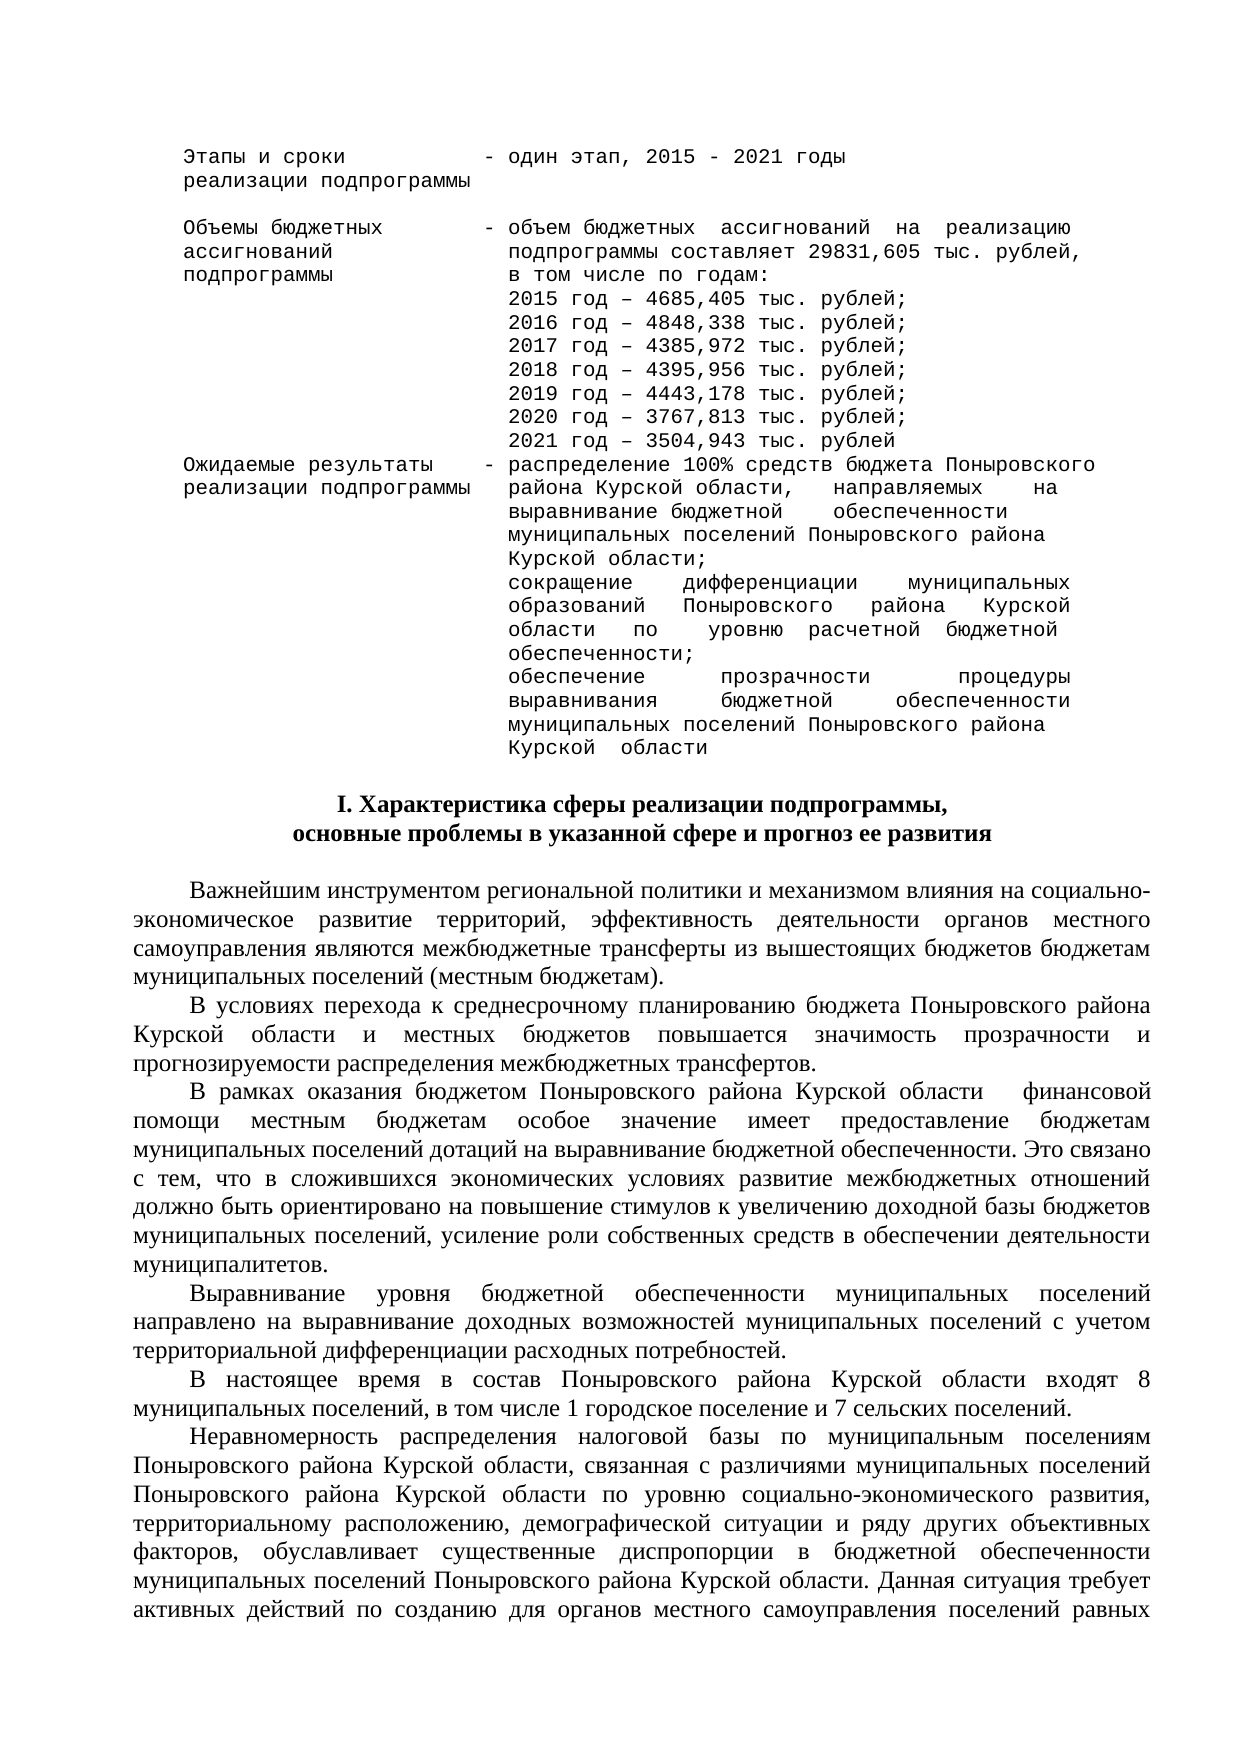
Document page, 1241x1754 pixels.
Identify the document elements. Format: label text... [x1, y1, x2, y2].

text выравнивания бюджетной обеспеченности [133, 690, 1152, 714]
text В настоящее время в состав Поныровского района Курской области входят 8 муниципальных поселений, в том числе 1 городское поселение и 7 сельских поселений. [133, 1364, 1152, 1421]
text 2017 год – 4385,972 тыс. рублей; [133, 335, 1152, 359]
text 2021 год – 3504,943 тыс. рублей [133, 430, 1152, 453]
text Этапы и сроки - один этап, 2015 - 2021 годы [133, 146, 1152, 170]
text реализации подпрограммы [133, 170, 1152, 193]
text 2020 год – 3767,813 тыс. рублей; [133, 406, 1152, 430]
text Объемы бюджетных - объем бюджетных ассигнований на реализацию [133, 217, 1152, 241]
text В рамках оказания бюджетом Поныровского района Курской области финансовой помощи местным бюджетам особое значение имеет предоставление бюджетам муниципальных поселений дотаций на выравнивание бюджетной обеспеченности. Это связано с тем, что в сложившихся экономических условиях развитие межбюджетных отношений должно быть ориентировано на повышение стимулов к увеличению доходной базы бюджетов муниципальных поселений, усиление роли собственных средств в обеспечении деятельности муниципалитетов. [133, 1076, 1152, 1278]
text реализации подпрограммы района Курской области, направляемых на [133, 477, 1152, 501]
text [133, 1421, 1152, 1623]
text 2018 год – 4395,956 тыс. рублей; [133, 359, 1152, 383]
text Выравнивание уровня бюджетной обеспеченности муниципальных поселений направлено на выравнивание доходных возможностей муниципальных поселений с учетом территориальной дифференциации расходных потребностей. [133, 1278, 1152, 1364]
text Курской области [133, 737, 1152, 761]
text муниципальных поселений Поныровского района [133, 524, 1152, 548]
text основные проблемы в указанной сфере и прогноз ее развития [133, 818, 1152, 846]
text I. Характеристика сферы реализации подпрограммы, [133, 789, 1152, 818]
text обеспеченности; [133, 643, 1152, 666]
text 2019 год – 4443,178 тыс. рублей; [133, 383, 1152, 406]
text образований Поныровского района Курской [133, 595, 1152, 619]
text сокращение дифференциации муниципальных [133, 572, 1152, 595]
text выравнивание бюджетной обеспеченности [133, 501, 1152, 524]
text Ожидаемые результаты - распределение 100% средств бюджета Поныровского [133, 453, 1152, 477]
text подпрограммы в том числе по годам: [133, 264, 1152, 288]
text 2016 год – 4848,338 тыс. рублей; [133, 312, 1152, 335]
text Курской области; [133, 548, 1152, 572]
text Важнейшим инструментом региональной политики и механизмом влияния на социально-экономическое развитие территорий, эффективность деятельности органов местного самоуправления являются межбюджетные трансферты из вышестоящих бюджетов бюджетам муниципальных поселений (местным бюджетам). [133, 875, 1152, 990]
text обеспечение прозрачности процедуры [133, 666, 1152, 690]
text муниципальных поселений Поныровского района [133, 714, 1152, 737]
text В условиях перехода к среднесрочному планированию бюджета Поныровского района Курской области и местных бюджетов повышается значимость прозрачности и прогнозируемости распределения межбюджетных трансфертов. [133, 990, 1152, 1076]
text 2015 год – 4685,405 тыс. рублей; [133, 288, 1152, 312]
text области по уровню расчетной бюджетной [133, 619, 1152, 643]
text ассигнований подпрограммы составляет 29831,605 тыс. рублей, [133, 241, 1152, 264]
